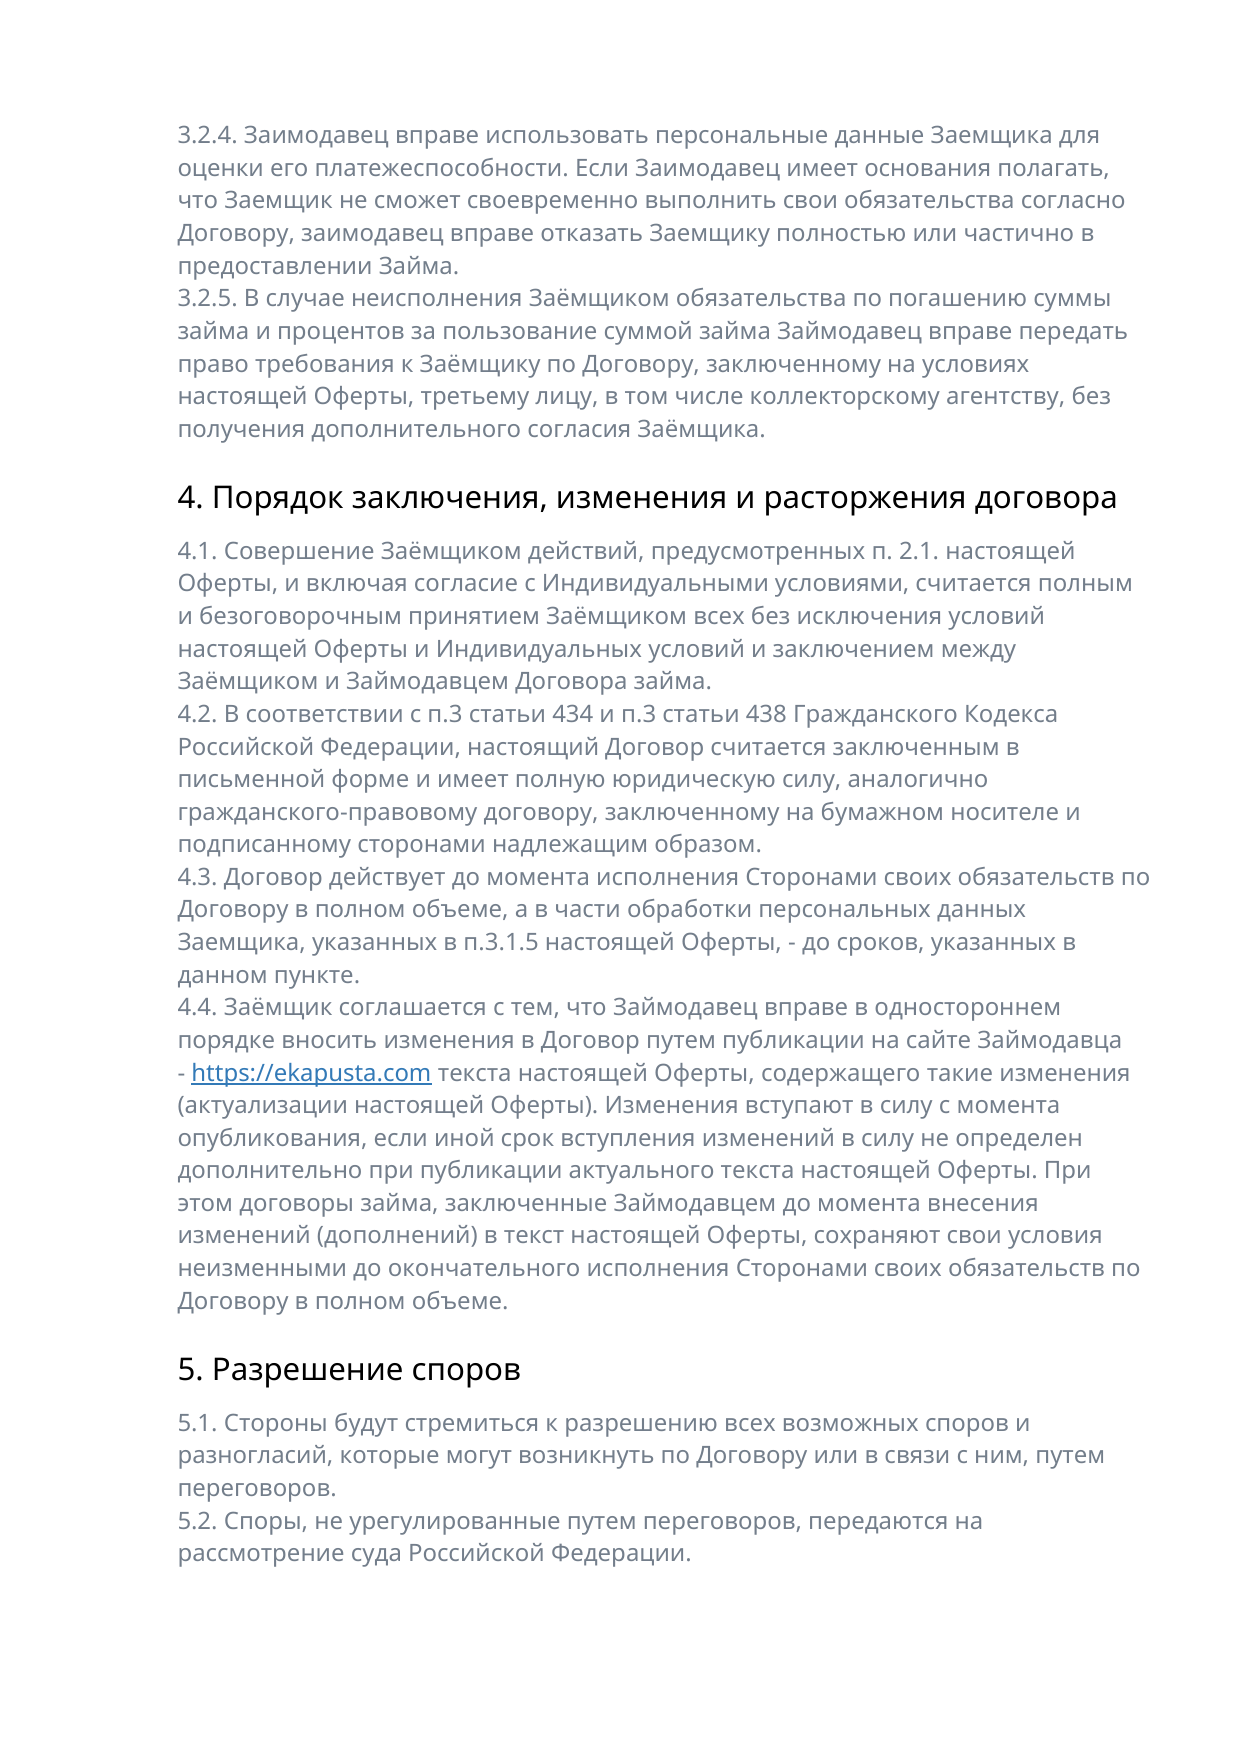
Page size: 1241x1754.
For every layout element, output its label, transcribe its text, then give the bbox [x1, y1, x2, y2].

text 3.2.4. Заимодавец вправе использовать персональные данные Заемщика для оценки его платежеспособности. Если Заимодавец имеет основания полагать, что Заемщик не сможет своевременно выполнить свои обязательства согласно Договору, заимодавец вправе отказать Заемщику полностью или частично в предоставлении Займа. [177, 118, 1152, 281]
text 4.1. Совершение Заёмщиком действий, предусмотренных п. 2.1. настоящей Оферты, и включая согласие с Индивидуальными условиями, считается полным и безоговорочным принятием Заёмщиком всех без исключения условий настоящей Оферты и Индивидуальных условий и заключением между Заёмщиком и Займодавцем Договора займа. [177, 534, 1152, 697]
text 4.3. Договор действует до момента исполнения Сторонами своих обязательств по Договору в полном объеме, а в части обработки персональных данных Заемщика, указанных в п.3.1.5 настоящей Оферты, - до сроков, указанных в данном пункте. [177, 860, 1152, 990]
text 4. Порядок заключения, изменения и расторжения договора [177, 475, 1152, 518]
text 4.2. В соответствии с п.3 статьи 434 и п.3 статьи 438 Гражданского Кодекса Российской Федерации, настоящий Договор считается заключенным в письменной форме и имеет полную юридическую силу, аналогично гражданского-правовому договору, заключенному на бумажном носителе и подписанному сторонами надлежащим образом. [177, 697, 1152, 860]
text 3.2.5. В случае неисполнения Заёмщиком обязательства по погашению суммы займа и процентов за пользование суммой займа Займодавец вправе передать право требования к Заёмщику по Договору, заключенному на условиях настоящей Оферты, третьему лицу, в том числе коллекторскому агентству, без получения дополнительного согласия Заёмщика. [177, 281, 1152, 444]
text 5.1. Стороны будут стремиться к разрешению всех возможных споров и разногласий, которые могут возникнуть по Договору или в связи с ним, путем переговоров. [177, 1406, 1152, 1503]
text 5. Разрешение споров [177, 1347, 1152, 1390]
text 4.4. Заёмщик соглашается с тем, что Займодавец вправе в одностороннем порядке вносить изменения в Договор путем публикации на сайте Займодавца - https://ekapusta.com текста настоящей Оферты, содержащего такие изменения (актуализации настоящей Оферты). Изменения вступают в силу с момента опубликования, если иной срок вступления изменений в силу не определен дополнительно при публикации актуального текста настоящей Оферты. При этом договоры займа, заключенные Займодавцем до момента внесения изменений (дополнений) в текст настоящей Оферты, сохраняют свои условия неизменными до окончательного исполнения Сторонами своих обязательств по Договору в полном объеме. [177, 990, 1152, 1316]
text 5.2. Споры, не урегулированные путем переговоров, передаются на рассмотрение суда Российской Федерации. [177, 1503, 1152, 1569]
